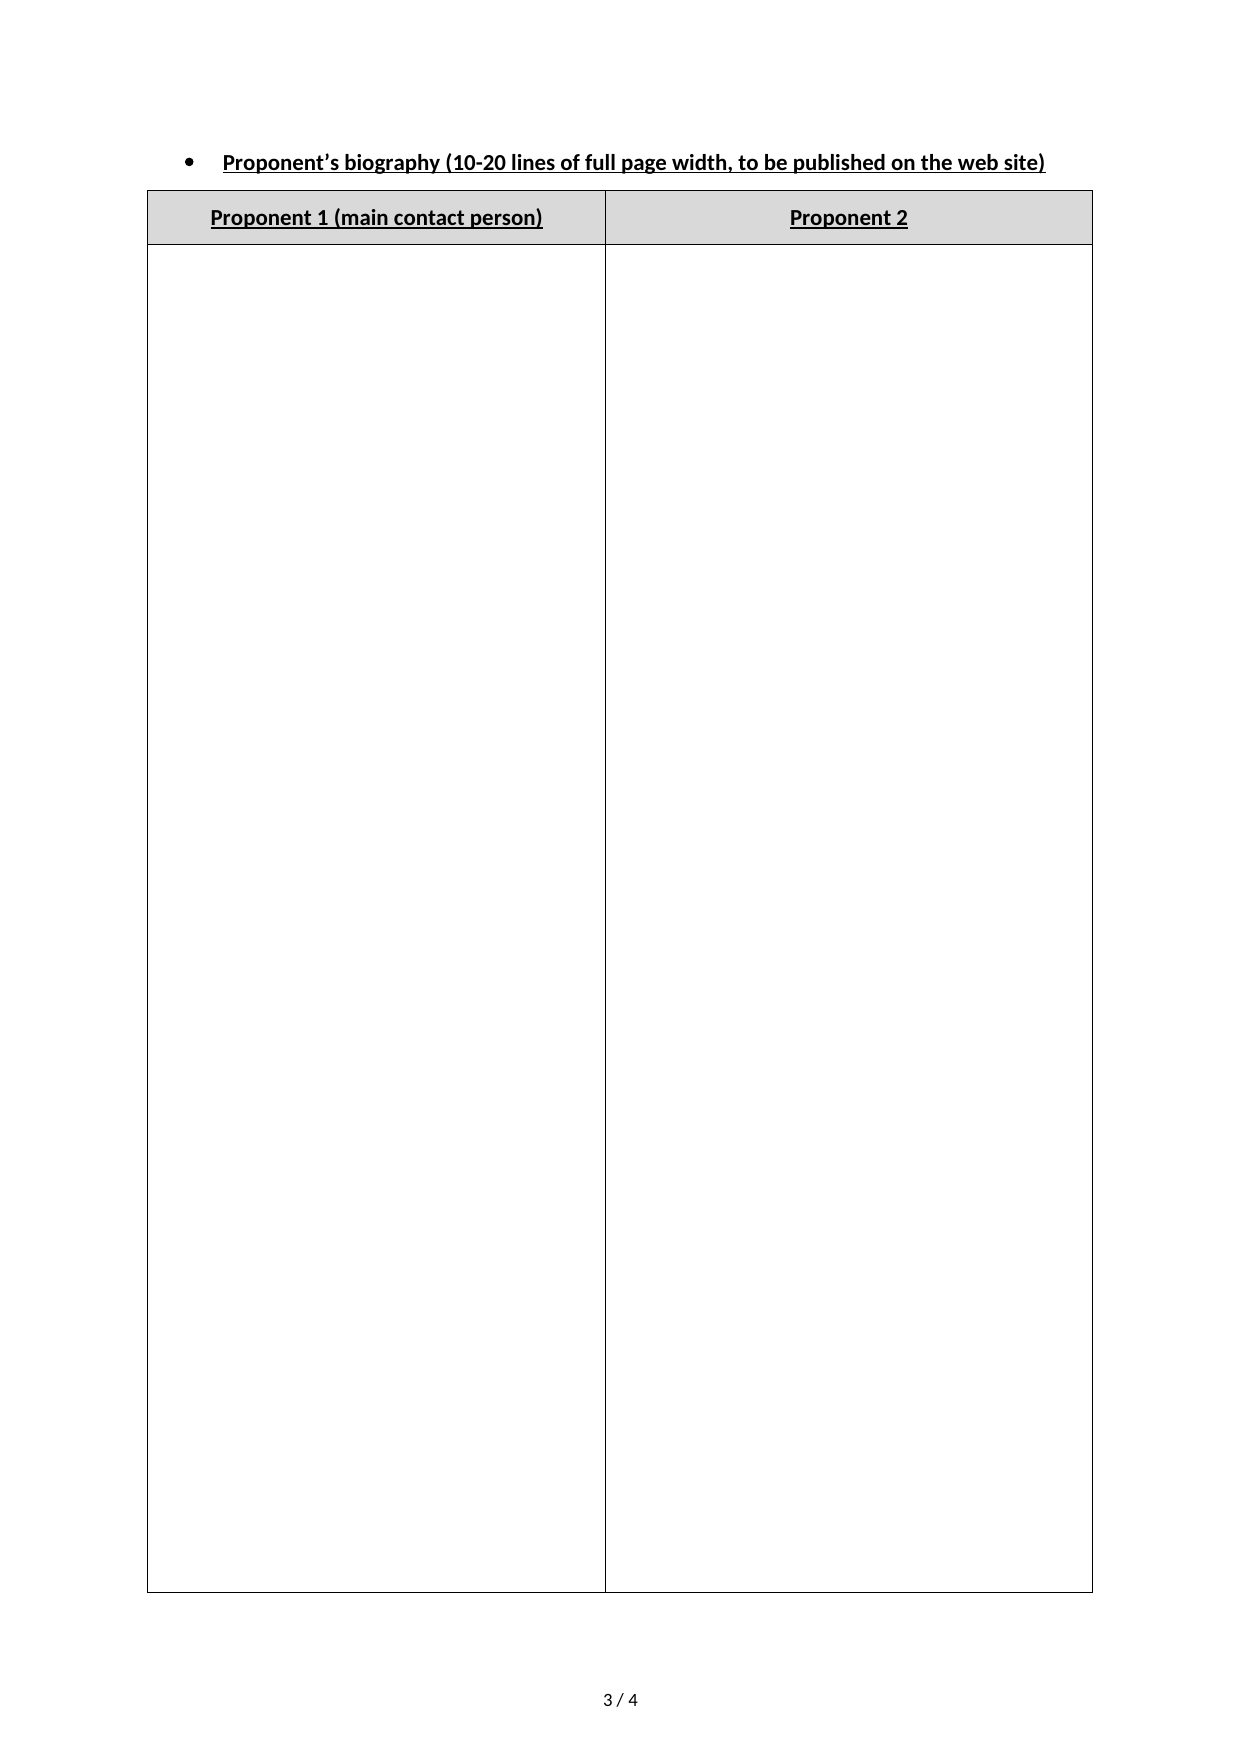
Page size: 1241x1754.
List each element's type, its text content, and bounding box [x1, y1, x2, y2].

table_header Proponent 2 [606, 191, 1092, 244]
table_cell [606, 245, 1092, 1592]
list Proponent’s biography (10-20 lines of full page width, to be published on the web site) [185, 148, 1092, 176]
table_cell [148, 245, 605, 1592]
table_header Proponent 1 (main contact person) [148, 191, 605, 244]
